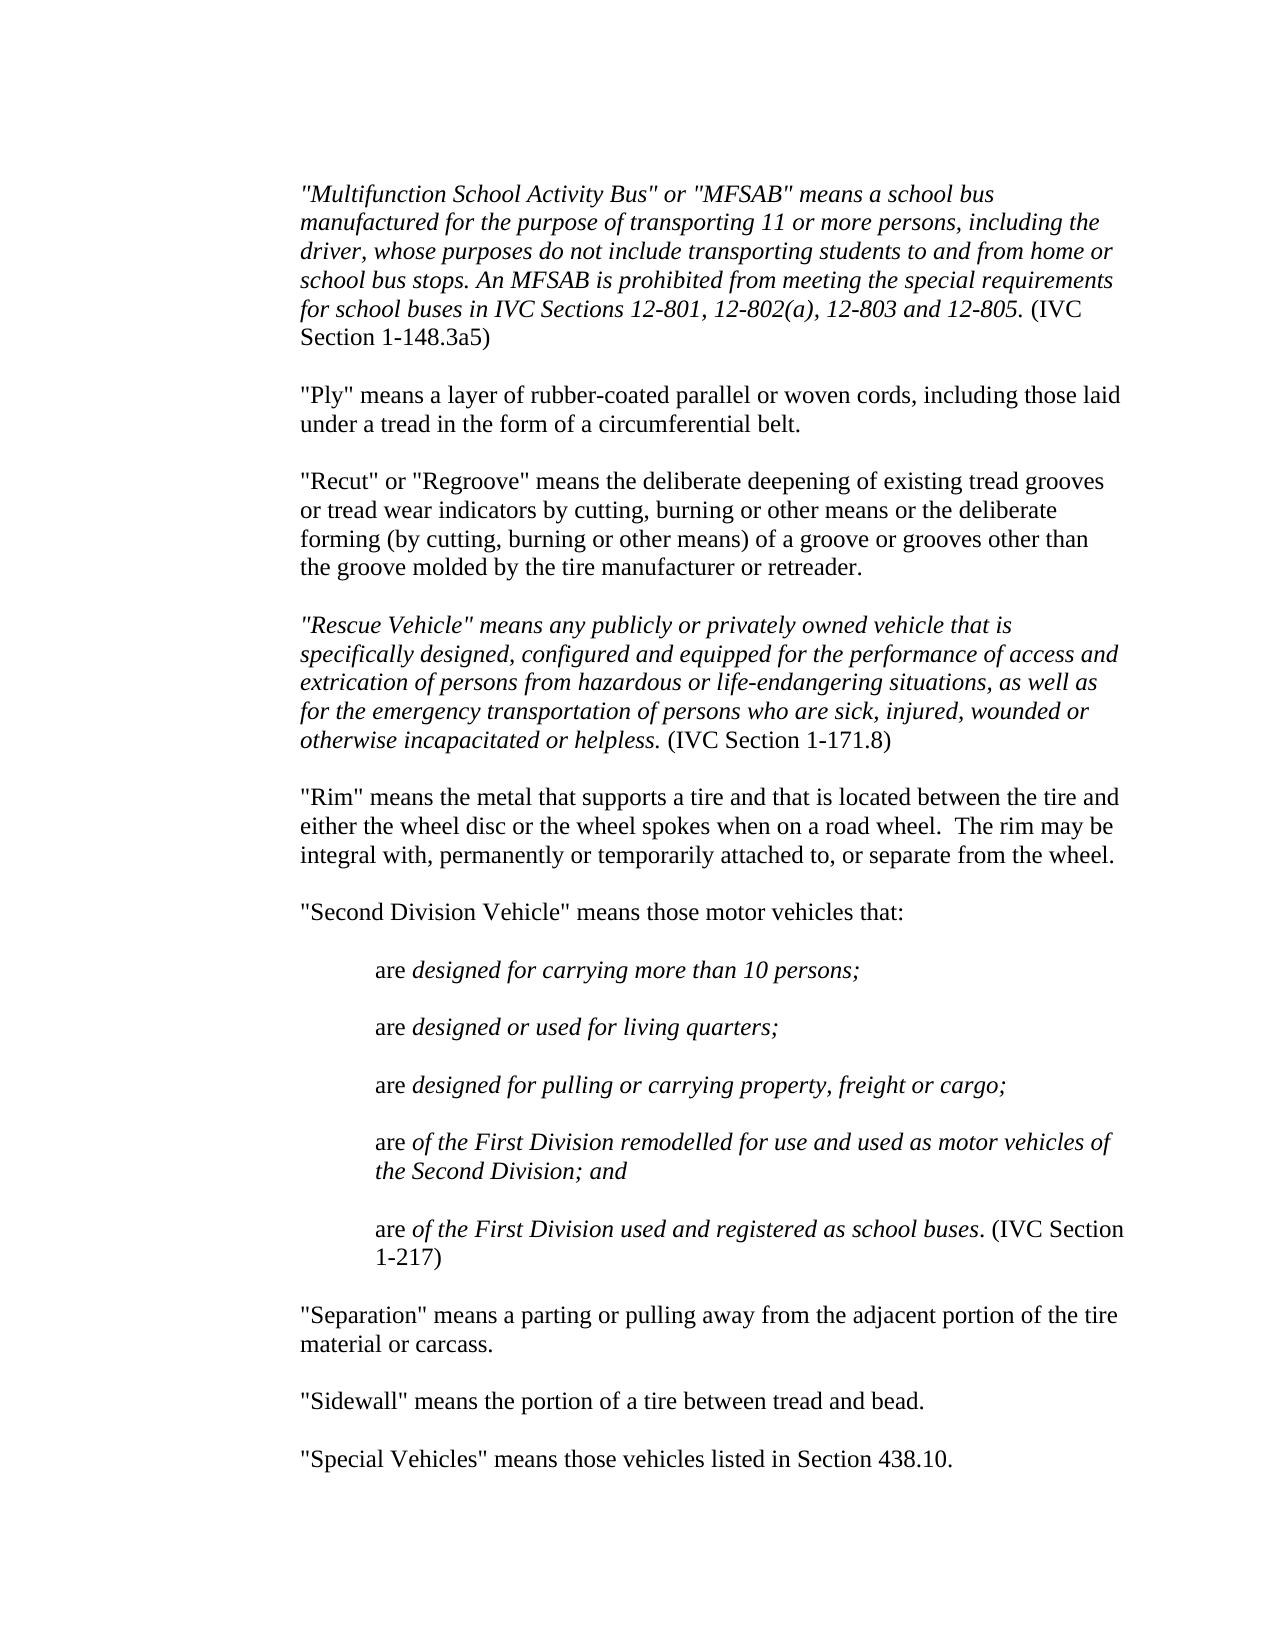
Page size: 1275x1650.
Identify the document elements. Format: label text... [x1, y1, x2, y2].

text "Recut" or "Regroove" means the deliberate deepening of existing tread grooves or tread wear indicators by cutting, burning or other means or the deliberate forming (by cutting, burning or other means) of a groove or grooves other than the groove molded by the tire manufacturer or retreader. [300, 466, 1125, 581]
text "Separation" means a parting or pulling away from the adjacent portion of the tire material or carcass. [300, 1300, 1125, 1357]
text "Ply" means a layer of rubber-coated parallel or woven cords, including those laid under a tread in the form of a circumferential belt. [300, 380, 1125, 437]
text "Second Division Vehicle" means those motor vehicles that: [300, 897, 1125, 926]
text are designed for carrying more than 10 persons; [375, 955, 1125, 984]
text "Rim" means the metal that supports a tire and that is located between the tire and either the wheel disc or the wheel spokes when on a road wheel. The rim may be integral with, permanently or temporarily attached to, or separate from the wheel. [300, 782, 1125, 869]
text are of the First Division remodelled for use and used as motor vehicles of the Second Division; and [375, 1127, 1125, 1185]
text "Sidewall" means the portion of a tire between tread and bead. [225, 1386, 1125, 1415]
text "Special Vehicles" means those vehicles listed in Section 438.10. [225, 1444, 1125, 1472]
text are of the First Division used and registered as school buses. (IVC Section 1-217) [375, 1214, 1125, 1271]
text are designed or used for living quarters; [375, 1012, 1125, 1041]
text are designed for pulling or carrying property, freight or cargo; [375, 1070, 1125, 1099]
text "Multifunction School Activity Bus" or "MFSAB" means a school bus manufactured for the purpose of transporting 11 or more persons, including the driver, whose purposes do not include transporting students to and from home or school bus stops. An MFSAB is prohibited from meeting the special requirements for school buses in IVC Sections 12-801, 12-802(a), 12-803 and 12-805. (IVC Section 1-148.3a5) [300, 179, 1125, 351]
text "Rescue Vehicle" means any publicly or privately owned vehicle that is specifically designed, configured and equipped for the performance of access and extrication of persons from hazardous or life-endangering situations, as well as for the emergency transportation of persons who are sick, injured, wounded or otherwise incapacitated or helpless. (IVC Section 1-171.8) [300, 610, 1125, 754]
